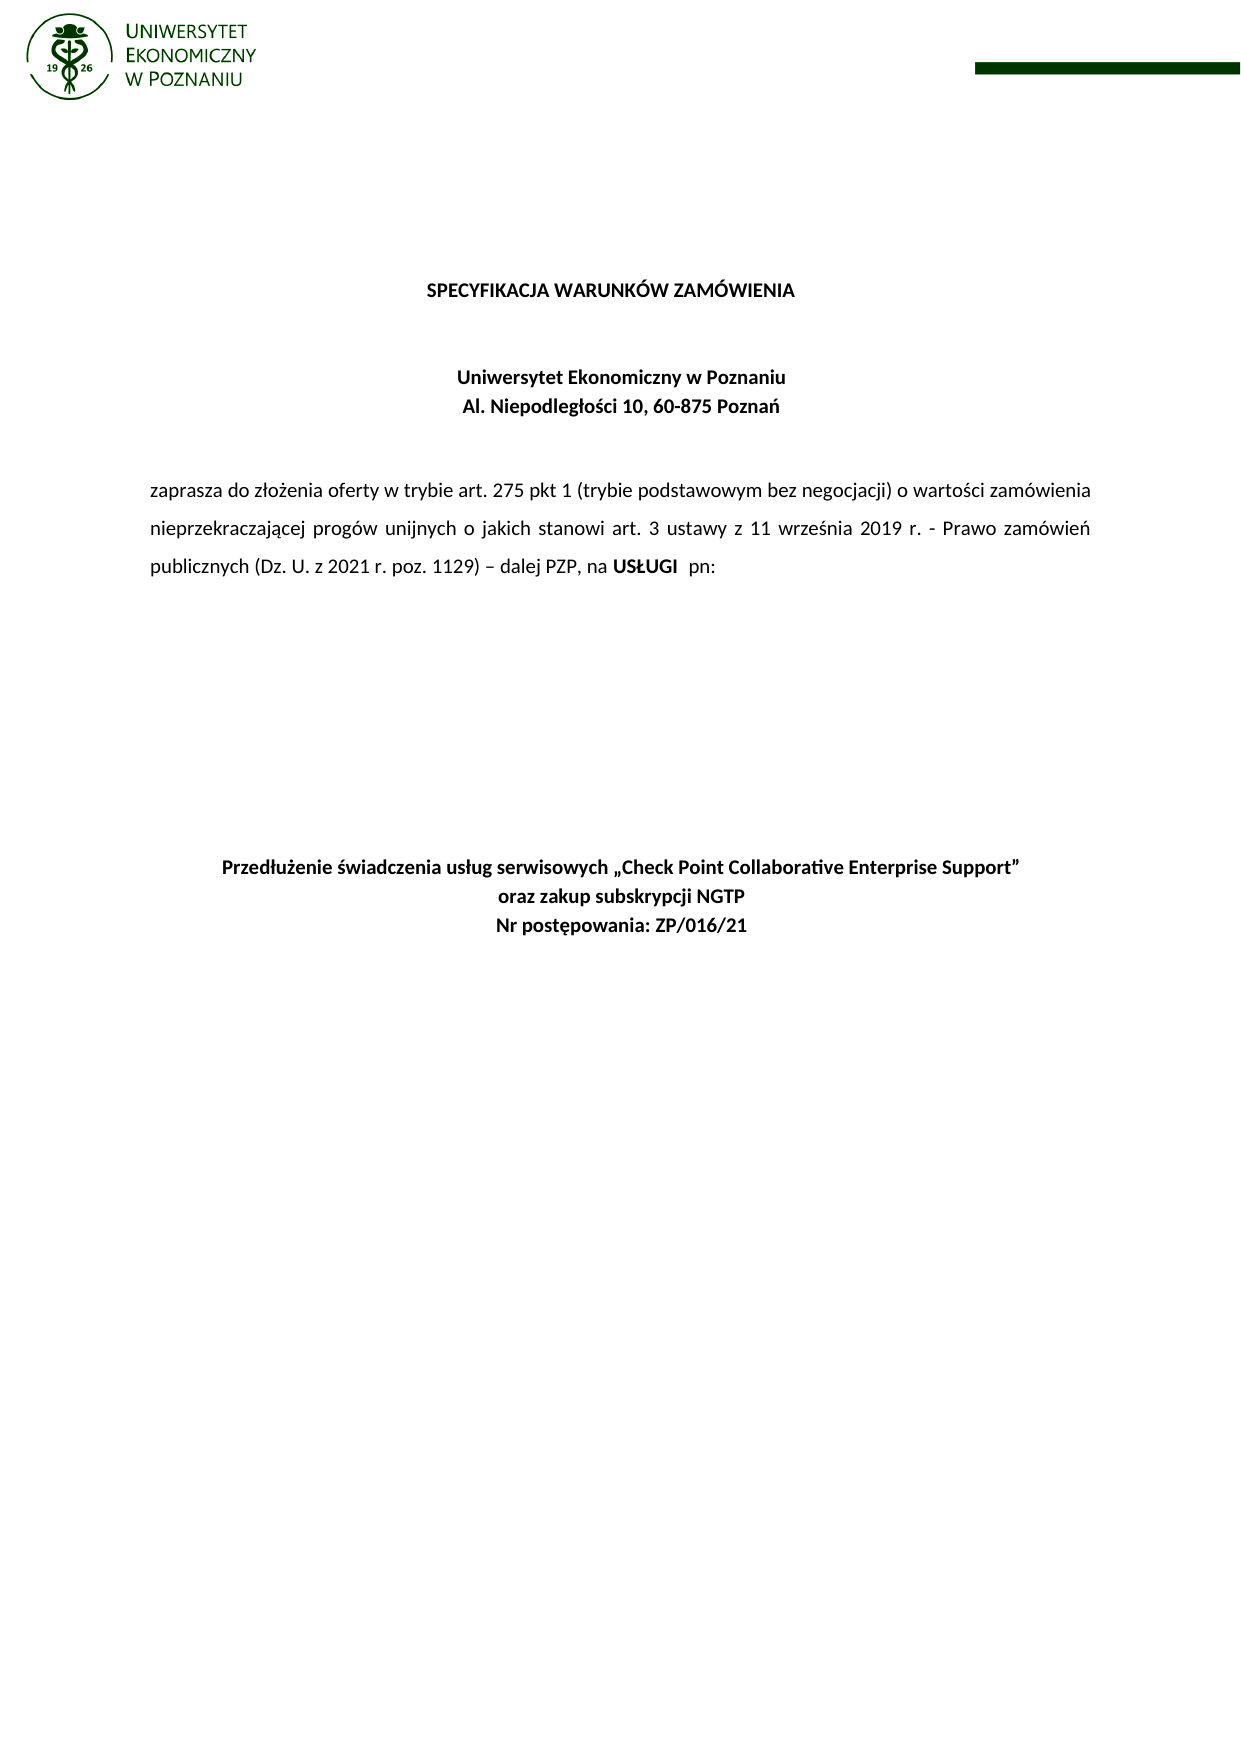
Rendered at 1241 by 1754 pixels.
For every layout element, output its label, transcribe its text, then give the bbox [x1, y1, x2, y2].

text oraz zakup subskrypcji NGTP [150, 883, 1093, 908]
text SPECYFIKACJA WARUNKÓW ZAMÓWIENIA [150, 277, 1093, 302]
text zaprasza do złożenia oferty w trybie art. 275 pkt 1 (trybie podstawowym bez negocjacji) o wartości zamówienia nieprzekraczającej progów unijnych o jakich stanowi art. 3 ustawy z 11 września 2019 r. - Prawo zamówień publicznych (Dz. U. z 2021 r. poz. 1129) – dalej PZP, na USŁUGI pn: [150, 477, 1093, 579]
picture [0, 0, 1241, 213]
text Al. Niepodległości 10, 60-875 Poznań [150, 394, 1093, 419]
text Nr postępowania: ZP/016/21 [150, 912, 1093, 938]
text Przedłużenie świadczenia usług serwisowych „Check Point Collaborative Enterprise Support” [150, 854, 1093, 879]
text Uniwersytet Ekonomiczny w Poznaniu [150, 364, 1093, 390]
